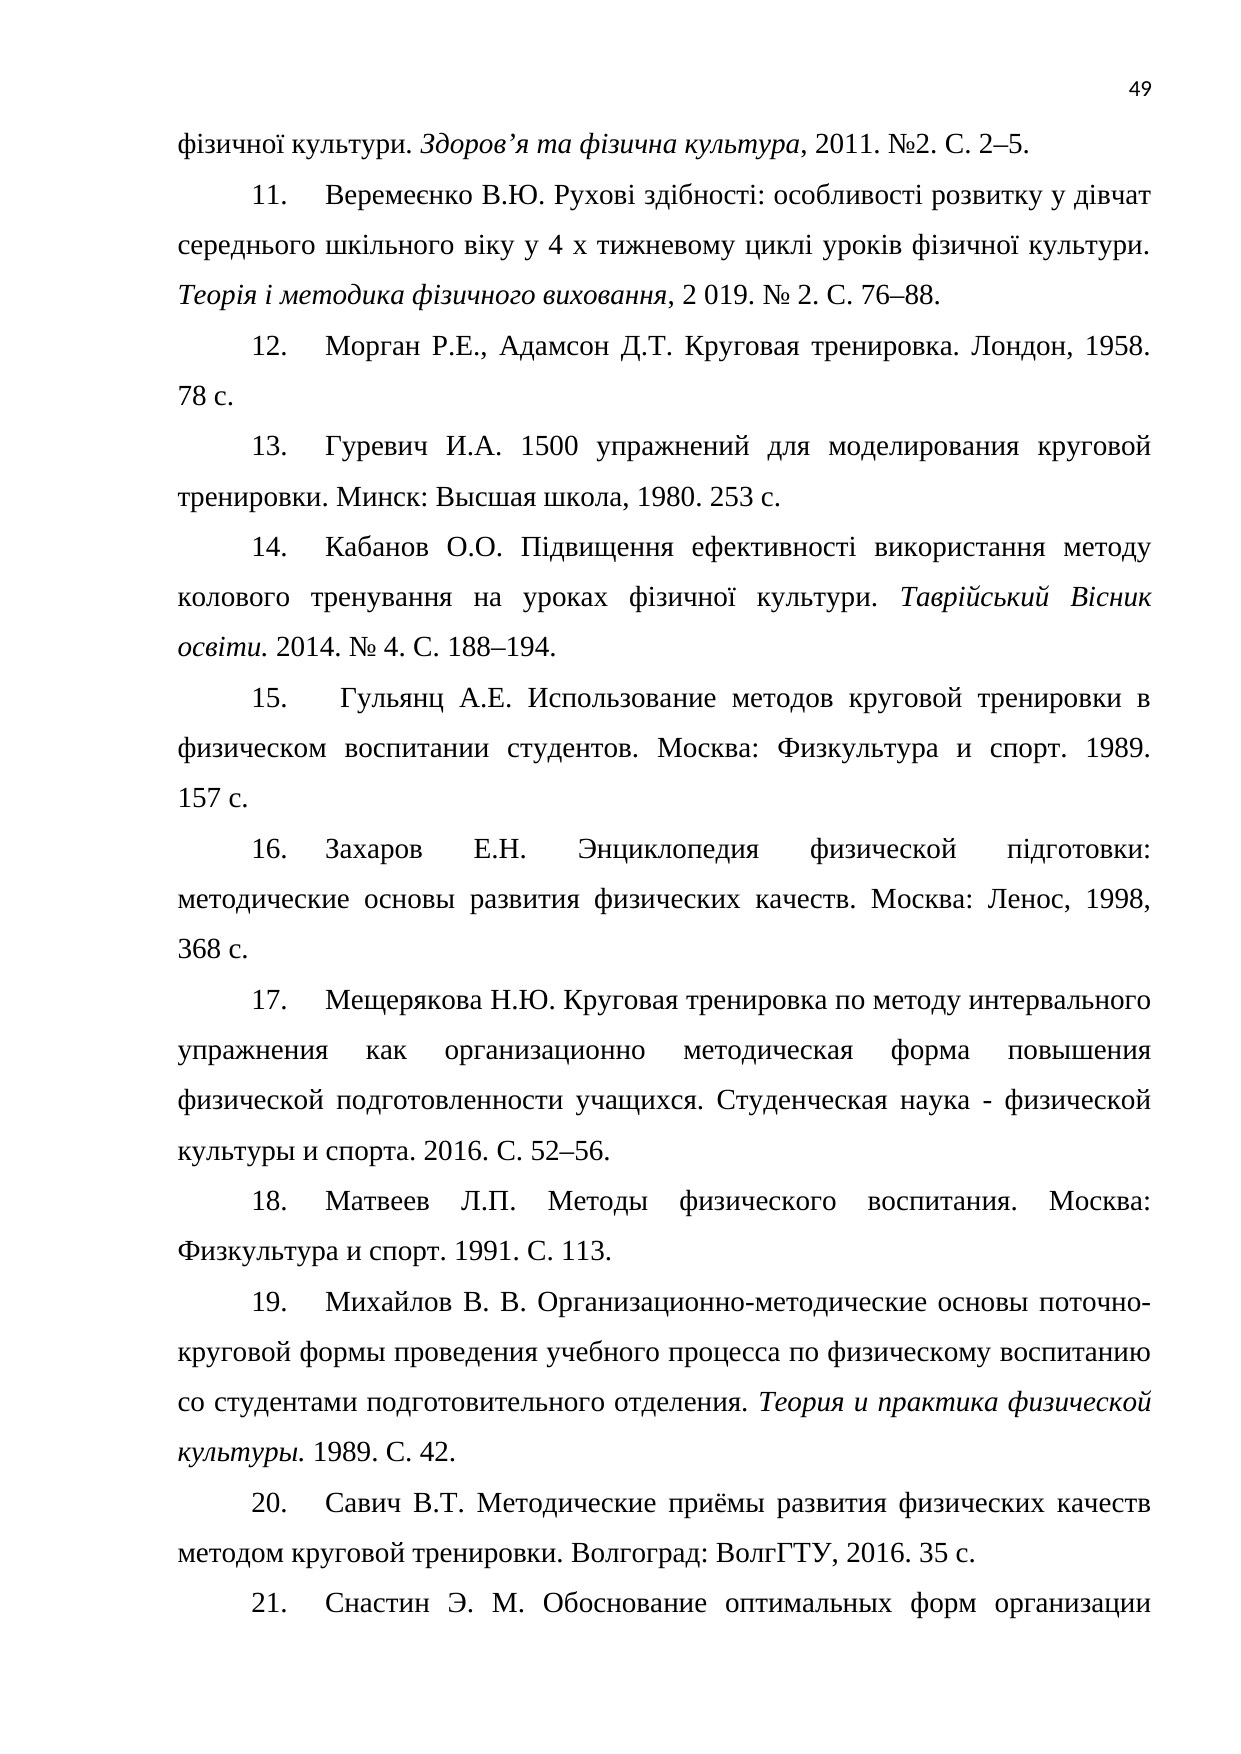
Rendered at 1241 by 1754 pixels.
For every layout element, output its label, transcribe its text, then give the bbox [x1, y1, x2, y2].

list Захаров Е.Н. Энциклопедия физической підготовки: методические основы развития физических качеств. Москва: Ленос, 1998, 368 с. [177, 831, 1152, 965]
list Савич В.Т. Методические приёмы развития физических качеств методом круговой тренировки. Волгоград: ВолгГТУ, 2016. 35 с. [177, 1485, 1152, 1569]
list Михайлов В. В. Организационно-методические основы поточно-круговой формы проведения учебного процесса по физическому воспитанию со студентами подготовительного отделения. Теория и практика физической культуры. 1989. С. 42. [177, 1284, 1152, 1468]
list Гульянц А.Е. Использование методов круговой тренировки в физическом воспитании студентов. Москва: Физкультура и спорт. 1989. 157 с. [177, 680, 1152, 814]
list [177, 126, 1152, 160]
list Мещерякова Н.Ю. Круговая тренировка по методу интервального упражнения как организационно методическая форма повышения физической подготовленности учащихся. Студенческая наука - физической культуры и спорта. 2016. С. 52–56. [177, 982, 1152, 1166]
list Веремеєнко В.Ю. Рухові здібності: особливості розвитку у дівчат середнього шкільного віку у 4 х тижневому циклі уроків фізичної культури. Теорія і методика фізичного виховання, 2 019. № 2. С. 76–88. [177, 177, 1152, 311]
list Гуревич И.А. 1500 упражнений для моделирования круговой тренировки. Минск: Высшая школа, 1980. 253 с. [177, 428, 1152, 512]
list Морган Р.Е., Адамсон Д.Т. Круговая тренировка. Лондон, 1958. 78 с. [177, 328, 1152, 412]
list Матвеев Л.П. Методы физического воспитания. Москва: Физкультура и спорт. 1991. С. 113. [177, 1183, 1152, 1267]
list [177, 1586, 1152, 1619]
list Кабанов О.О. Підвищення ефективності використання методу колового тренування на уроках фізичної культури. Таврійський Вісник освіти. 2014. № 4. С. 188–194. [177, 529, 1152, 663]
